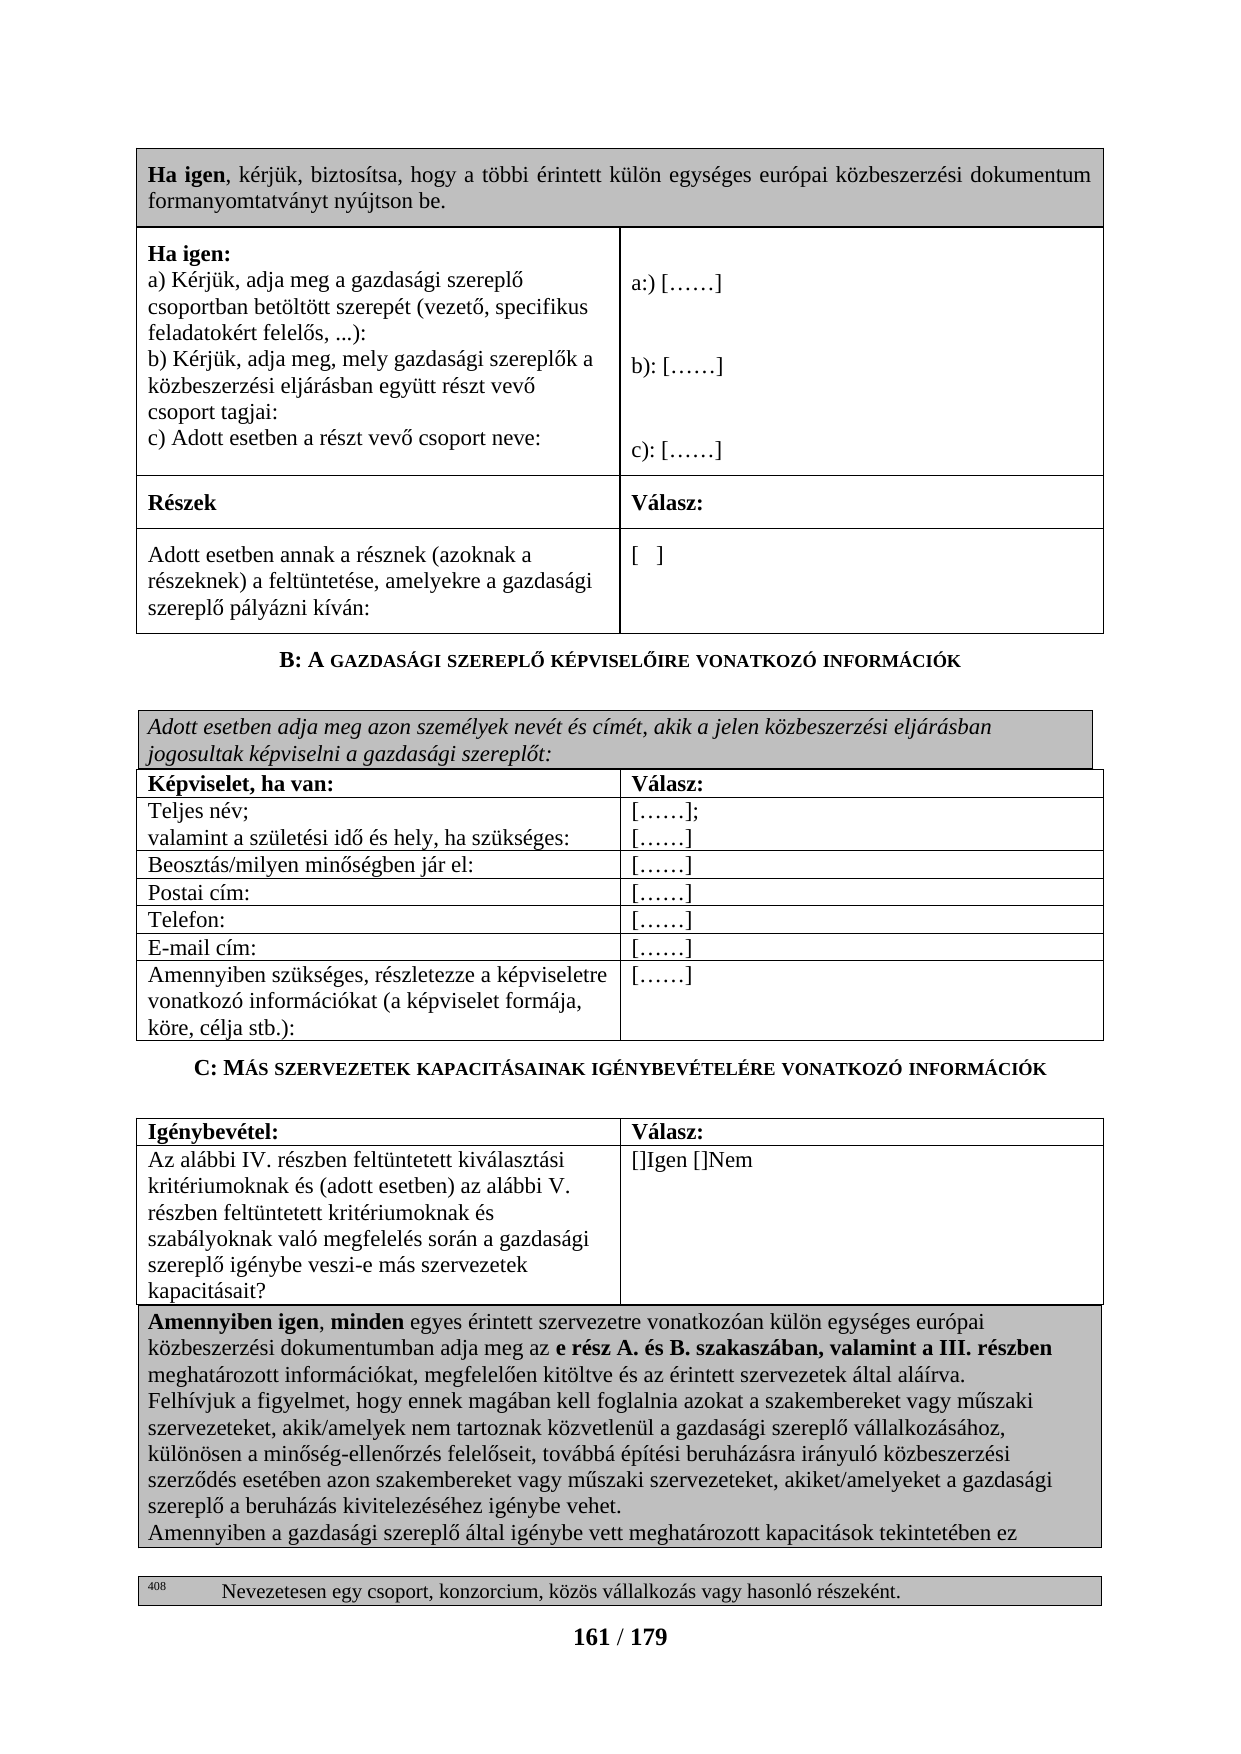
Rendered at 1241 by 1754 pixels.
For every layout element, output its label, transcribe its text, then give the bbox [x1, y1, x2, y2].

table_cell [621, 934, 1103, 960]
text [139, 1306, 1101, 1547]
title B: A gazdasági szereplő képviselőire vonatkozó információk [148, 646, 1092, 673]
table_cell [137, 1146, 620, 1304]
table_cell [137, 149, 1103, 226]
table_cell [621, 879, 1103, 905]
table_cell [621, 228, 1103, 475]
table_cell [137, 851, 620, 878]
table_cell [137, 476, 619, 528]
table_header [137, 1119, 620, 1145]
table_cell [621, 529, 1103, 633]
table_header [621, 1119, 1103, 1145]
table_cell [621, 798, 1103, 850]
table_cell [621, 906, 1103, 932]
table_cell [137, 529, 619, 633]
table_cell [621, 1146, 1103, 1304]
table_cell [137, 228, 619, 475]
title C: Más szervezetek kapacitásainak igénybevételére vonatkozó információk [148, 1053, 1092, 1080]
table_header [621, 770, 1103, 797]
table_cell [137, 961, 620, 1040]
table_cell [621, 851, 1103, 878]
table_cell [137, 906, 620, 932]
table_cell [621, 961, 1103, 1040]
text Adott esetben adja meg azon személyek nevét és címét, akik a jelen közbeszerzési eljárásban jogosultak képviselni a gazdasági szereplőt: [139, 711, 1092, 768]
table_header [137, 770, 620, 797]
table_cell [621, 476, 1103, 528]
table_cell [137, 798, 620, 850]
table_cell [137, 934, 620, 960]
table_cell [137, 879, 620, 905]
